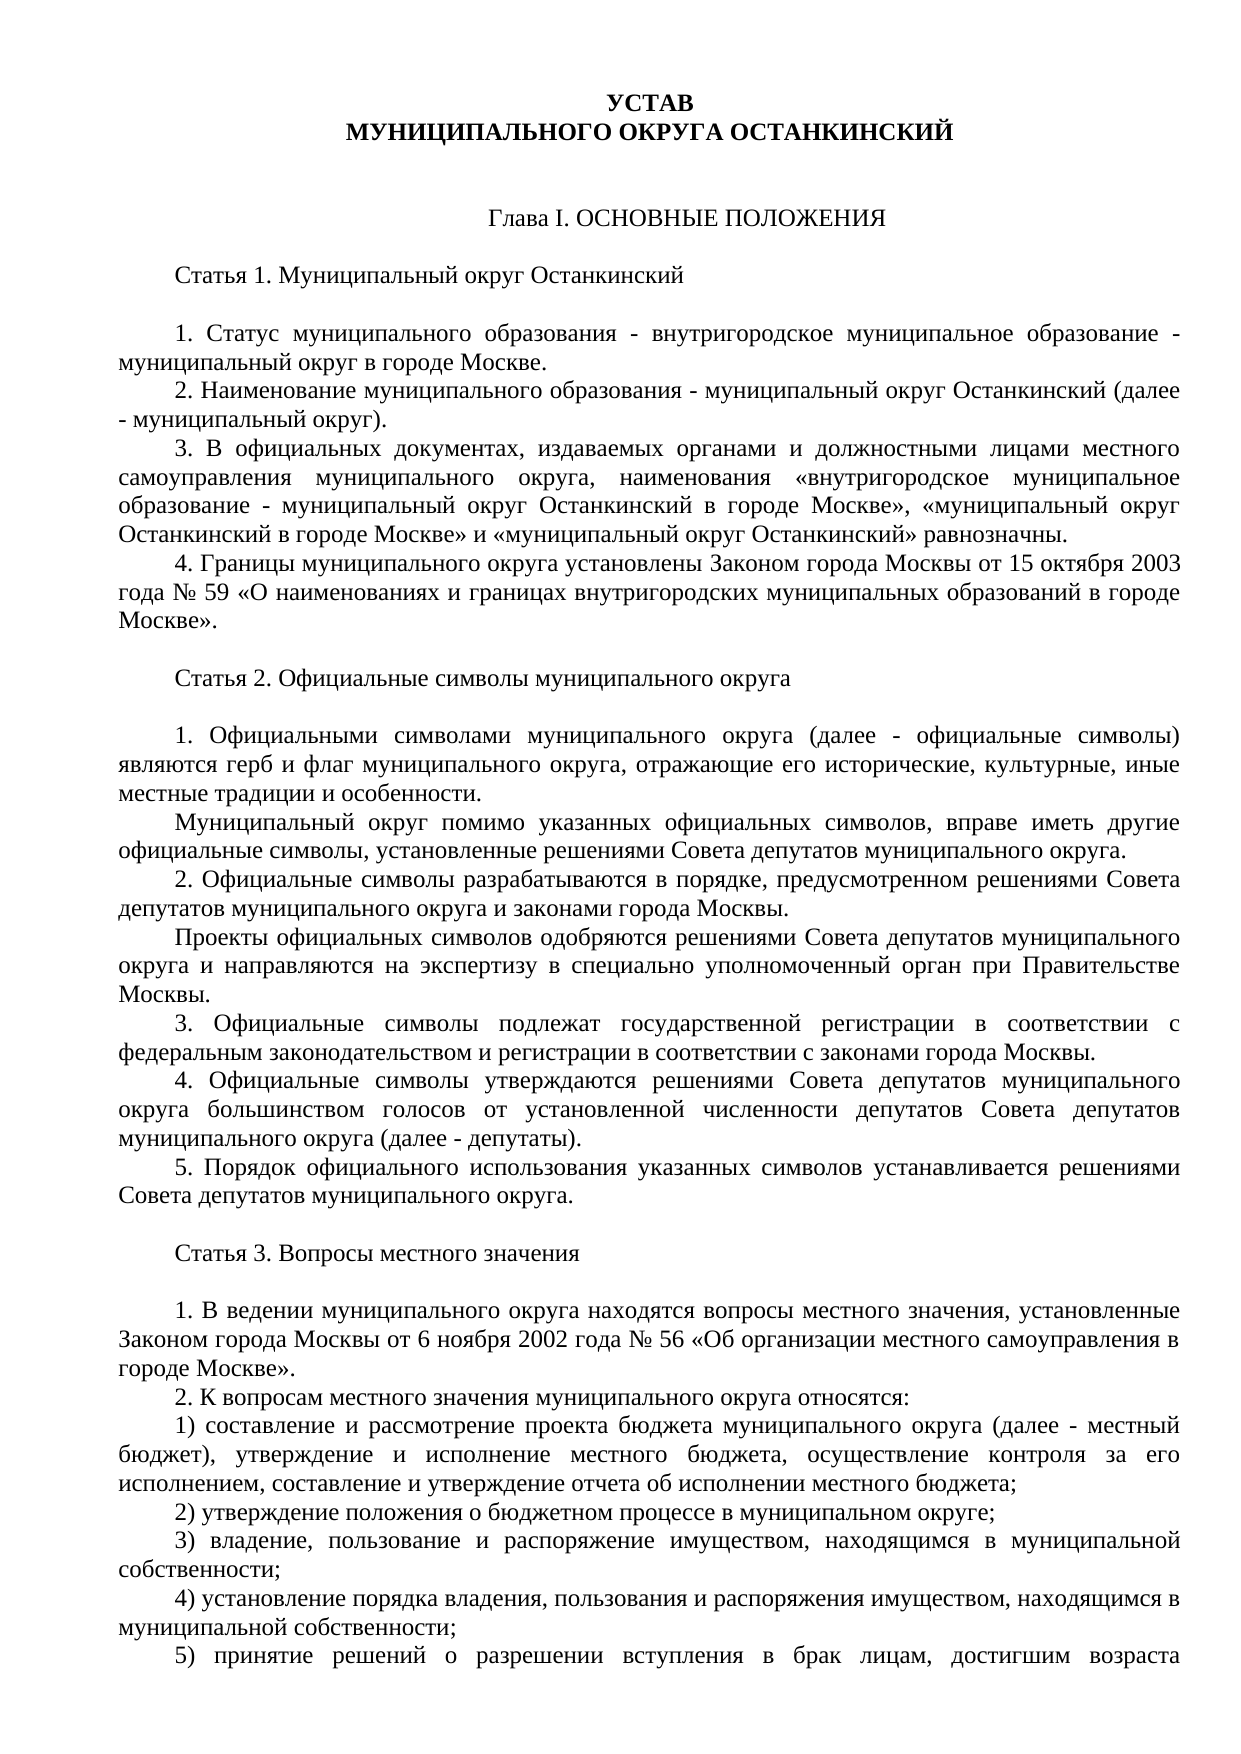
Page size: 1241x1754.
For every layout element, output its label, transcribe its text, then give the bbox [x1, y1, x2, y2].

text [118, 1640, 1181, 1669]
text Муниципальный округ помимо указанных официальных символов, вправе иметь другие официальные символы, установленные решениями Совета депутатов муниципального округа. [118, 807, 1181, 864]
text Глава I. ОСНОВНЫЕ ПОЛОЖЕНИЯ [118, 203, 1181, 232]
title МУНИЦИПАЛЬНОГО ОКРУГА ОСТАНКИНСКИЙ [118, 117, 1181, 145]
text 2) утверждение положения о бюджетном процессе в муниципальном округе; [118, 1497, 1181, 1525]
text 4. Границы муниципального округа установлены Законом города Москвы от 15 октября 2003 года № 59 «О наименованиях и границах внутригородских муниципальных образований в городе Москве». [118, 548, 1181, 634]
text 2. Официальные символы разрабатываются в порядке, предусмотренном решениями Совета депутатов муниципального округа и законами города Москвы. [118, 864, 1181, 922]
text 4) установление порядка владения, пользования и распоряжения имуществом, находящимся в муниципальной собственности; [118, 1583, 1181, 1640]
text 1. В ведении муниципального округа находятся вопросы местного значения, установленные Законом города Москвы от 6 ноября 2002 года № 56 «Об организации местного самоуправления в городе Москве». [118, 1295, 1181, 1382]
text 3. Официальные символы подлежат государственной регистрации в соответствии с федеральным законодательством и регистрации в соответствии с законами города Москвы. [118, 1008, 1181, 1065]
text Статья 1. Муниципальный округ Останкинский [118, 260, 1181, 289]
text Статья 2. Официальные символы муниципального округа [118, 663, 1181, 692]
text 2. Наименование муниципального образования - муниципальный округ Останкинский (далее - муниципальный округ). [118, 375, 1181, 433]
text 3. В официальных документах, издаваемых органами и должностными лицами местного самоуправления муниципального округа, наименования «внутригородское муниципальное образование - муниципальный округ Останкинский в городе Москве», «муниципальный округ Останкинский в городе Москве» и «муниципальный округ Останкинский» равнозначны. [118, 433, 1181, 548]
text 2. К вопросам местного значения муниципального округа относятся: [118, 1382, 1181, 1410]
text 4. Официальные символы утверждаются решениями Совета депутатов муниципального округа большинством голосов от установленной численности депутатов Совета депутатов муниципального округа (далее - депутаты). [118, 1065, 1181, 1152]
text 1. Официальными символами муниципального округа (далее - официальные символы) являются герб и флаг муниципального округа, отражающие его исторические, культурные, иные местные традиции и особенности. [118, 720, 1181, 807]
text 3) владение, пользование и распоряжение имуществом, находящимся в муниципальной собственности; [118, 1525, 1181, 1583]
text 1) составление и рассмотрение проекта бюджета муниципального округа (далее - местный бюджет), утверждение и исполнение местного бюджета, осуществление контроля за его исполнением, составление и утверждение отчета об исполнении местного бюджета; [118, 1410, 1181, 1497]
text Статья 3. Вопросы местного значения [118, 1238, 1181, 1267]
text 5. Порядок официального использования указанных символов устанавливается решениями Совета депутатов муниципального округа. [118, 1152, 1181, 1209]
text 1. Статус муниципального образования - внутригородское муниципальное образование - муниципальный округ в городе Москве. [118, 318, 1181, 375]
title УСТАВ [118, 88, 1181, 117]
text Проекты официальных символов одобряются решениями Совета депутатов муниципального округа и направляются на экспертизу в специально уполномоченный орган при Правительстве Москвы. [118, 922, 1181, 1008]
